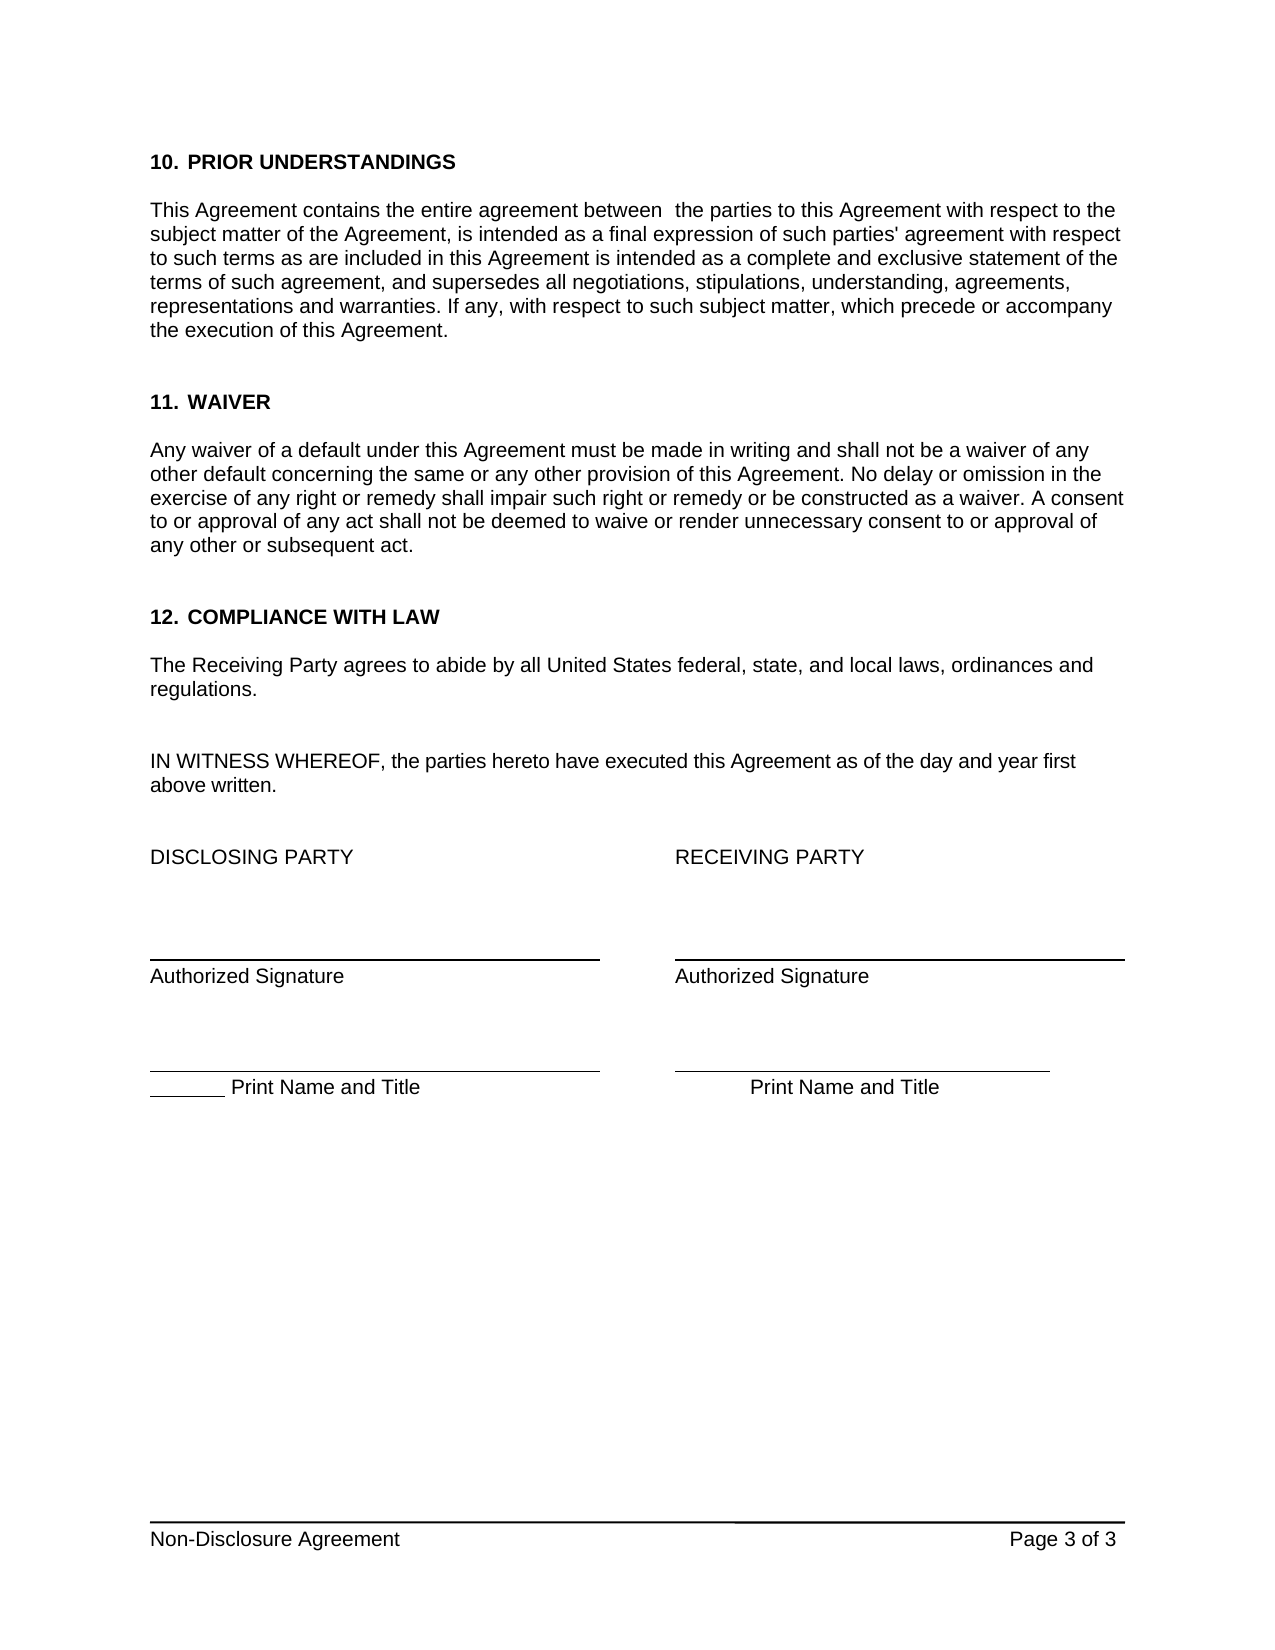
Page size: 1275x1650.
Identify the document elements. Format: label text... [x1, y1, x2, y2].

text The Receiving Party agrees to abide by all federal, state, and local laws, ordinances and regulations. [150, 653, 1125, 701]
text Print Name and Title Print Name and Title [150, 1046, 1125, 1098]
list Waiver [150, 389, 1125, 413]
text This Agreement contains the entire agreement between the parties to this Agreement with respect to the subject matter of the Agreement, is intended as a final expression of such parties' agreement with respect to such terms as are included in this Agreement is intended as a complete and exclusive statement of the terms of such agreement, and supersedes all negotiations, stipulations, understanding, agreements, representations and warranties. If any, with respect to such subject matter, which precede or accompany the execution of this Agreement. [150, 198, 1125, 342]
text Any waiver of a default under this Agreement must be made in writing and shall not be a waiver of any other default concerning the same or any other provision of this Agreement. No delay or omission in the exercise of any right or remedy shall impair such right or remedy or be constructed as a waiver. A consent to or approval of any act shall not be deemed to waive or render unnecessary consent to or approval of any other or subsequent act. [150, 437, 1125, 557]
list COMPLIANCE WITH Law [150, 605, 1125, 629]
text IN WITNESS WHEREOF, the parties hereto have executed this Agreement as of the day and year first above written. [150, 749, 1125, 797]
text DISCLOSING PARTY RECEIVING PARTY [150, 845, 1125, 869]
text Authorized Signature Authorized Signature [150, 964, 1125, 988]
list Prior Understandings [150, 150, 1125, 174]
